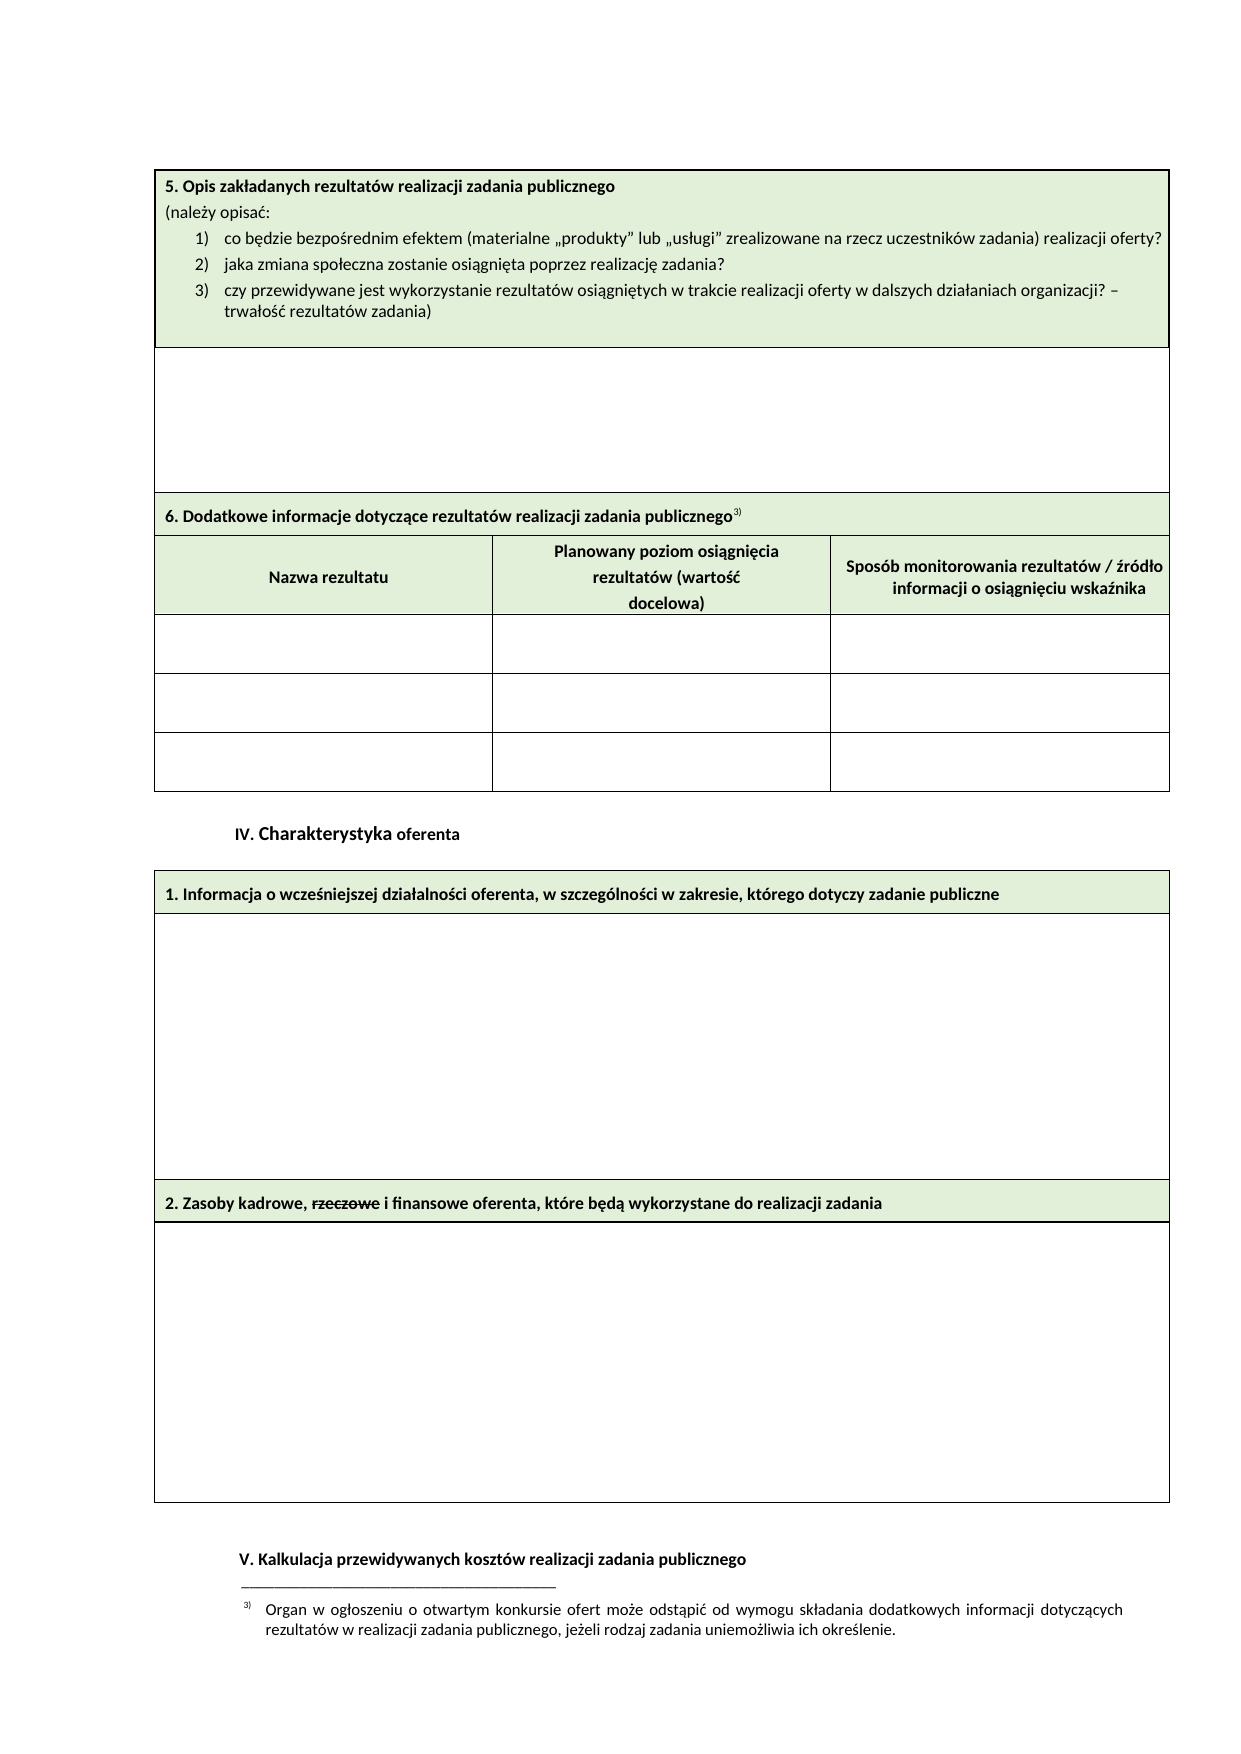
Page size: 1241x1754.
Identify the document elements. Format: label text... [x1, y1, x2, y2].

table_cell 2. Zasoby kadrowe, rzeczowe i finansowe oferenta, które będą wykorzystane do realizacji zadania [155, 1180, 1169, 1221]
table_cell [155, 733, 492, 791]
table_cell Sposób monitorowania rezultatów / źródło informacji o osiągnięciu wskaźnika [831, 536, 1169, 613]
table_cell 6. Dodatkowe informacje dotyczące rezultatów realizacji zadania publicznego3) [155, 493, 1169, 535]
table_cell 1. Informacja o wcześniejszej działalności oferenta, w szczególności w zakresie, którego dotyczy zadanie publiczne [155, 871, 1169, 913]
table_cell IV. Charakterystyka oferenta [155, 792, 1169, 870]
table_cell Nazwa rezultatu [155, 536, 492, 613]
table_cell [493, 674, 830, 732]
table_cell [831, 674, 1169, 732]
table_cell [831, 733, 1169, 791]
table_cell [493, 733, 830, 791]
table_cell V. Kalkulacja przewidywanych kosztów realizacji zadania publicznego ______________________________________ 3) Organ w ogłoszeniu o otwartym konkursie ofert może odstąpić od wymogu składania dodatkowych informacji dotyczących rezultatów w realizacji zadania publicznego, jeżeli rodzaj zadania uniemożliwia ich określenie. [155, 1503, 1169, 1639]
table_cell [155, 615, 492, 672]
table_cell [831, 615, 1169, 672]
table_cell [493, 615, 830, 672]
table_header [155, 348, 1169, 492]
table_cell Planowany poziom osiągnięcia rezultatów (wartość docelowa) [493, 536, 830, 613]
table_cell [155, 914, 1169, 1179]
table_cell [155, 674, 492, 732]
table_cell [155, 1223, 1169, 1502]
